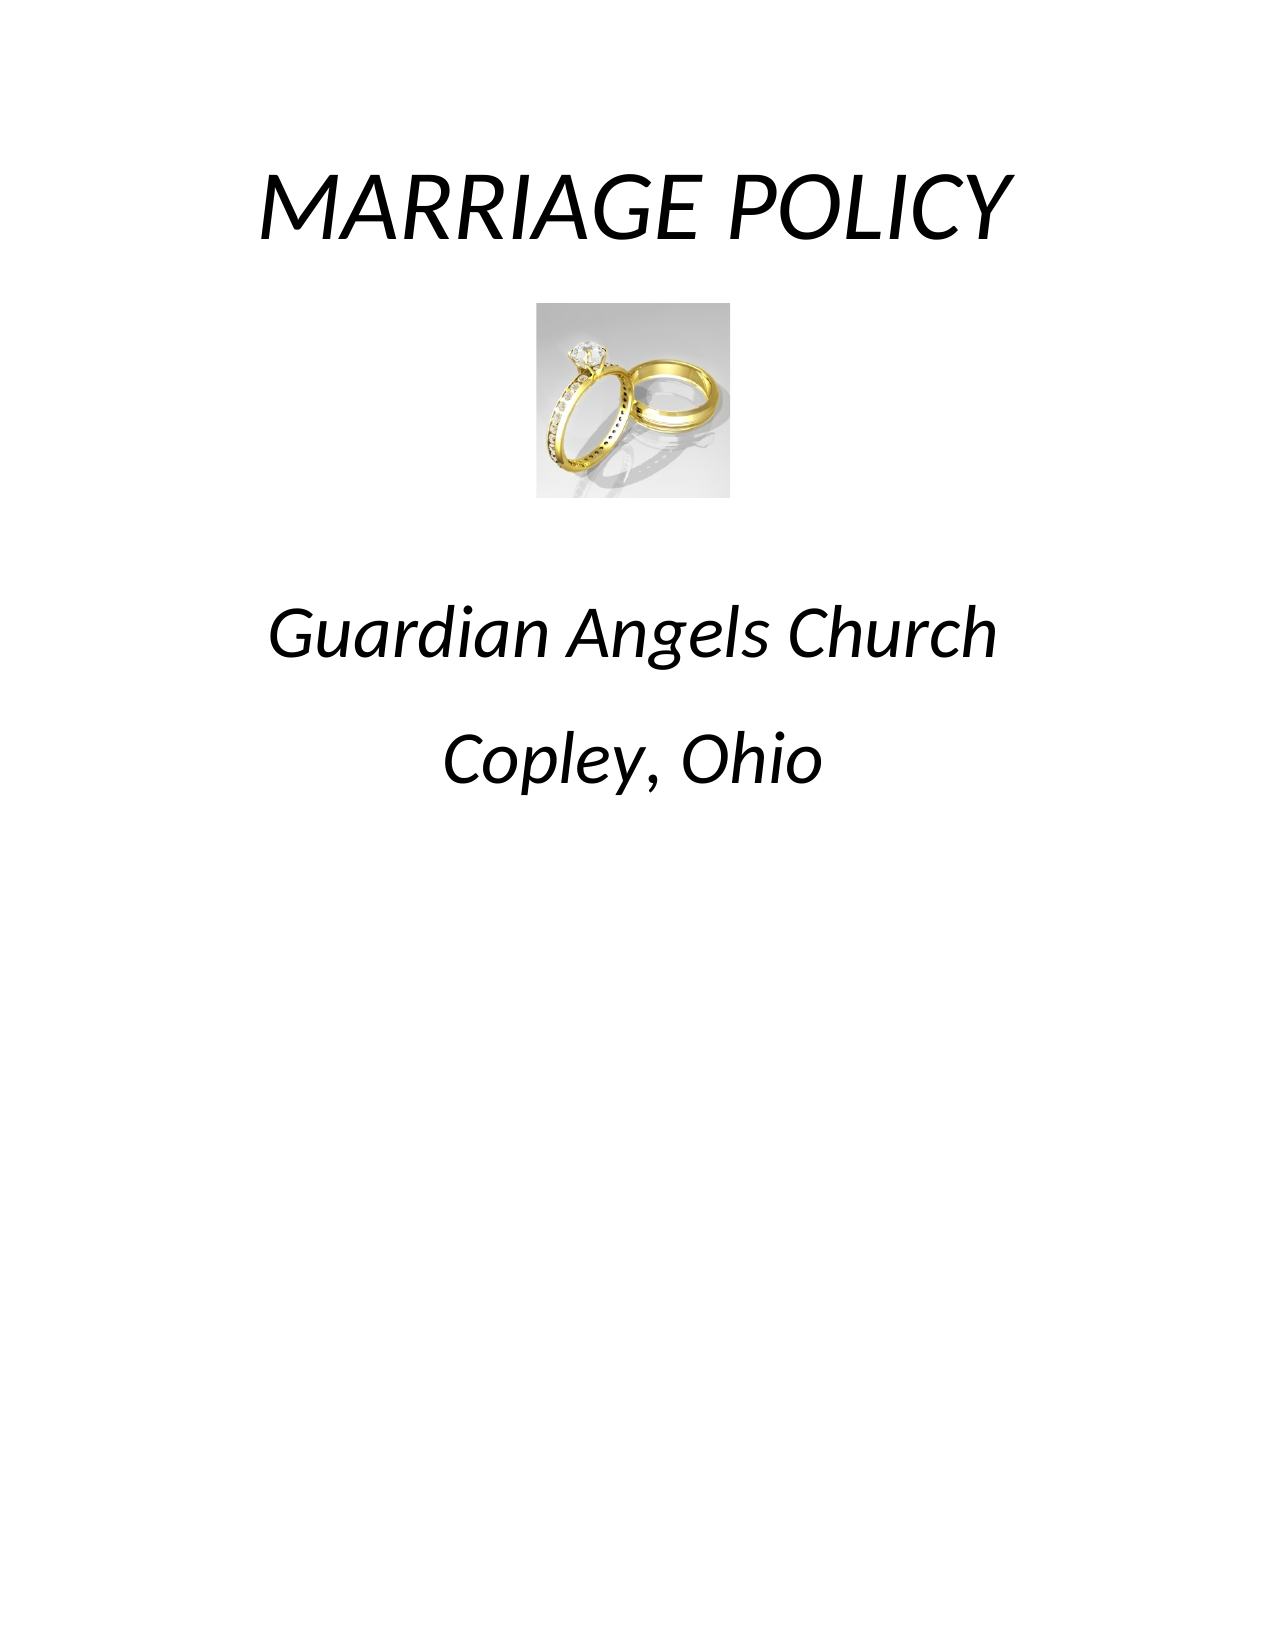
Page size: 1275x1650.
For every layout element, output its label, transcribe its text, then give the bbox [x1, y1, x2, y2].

text MARRIAGE POLICY [180, 142, 1086, 264]
text Guardian Angels Church [180, 584, 1086, 676]
text Copley, Ohio [180, 710, 1086, 802]
picture [536, 303, 730, 498]
